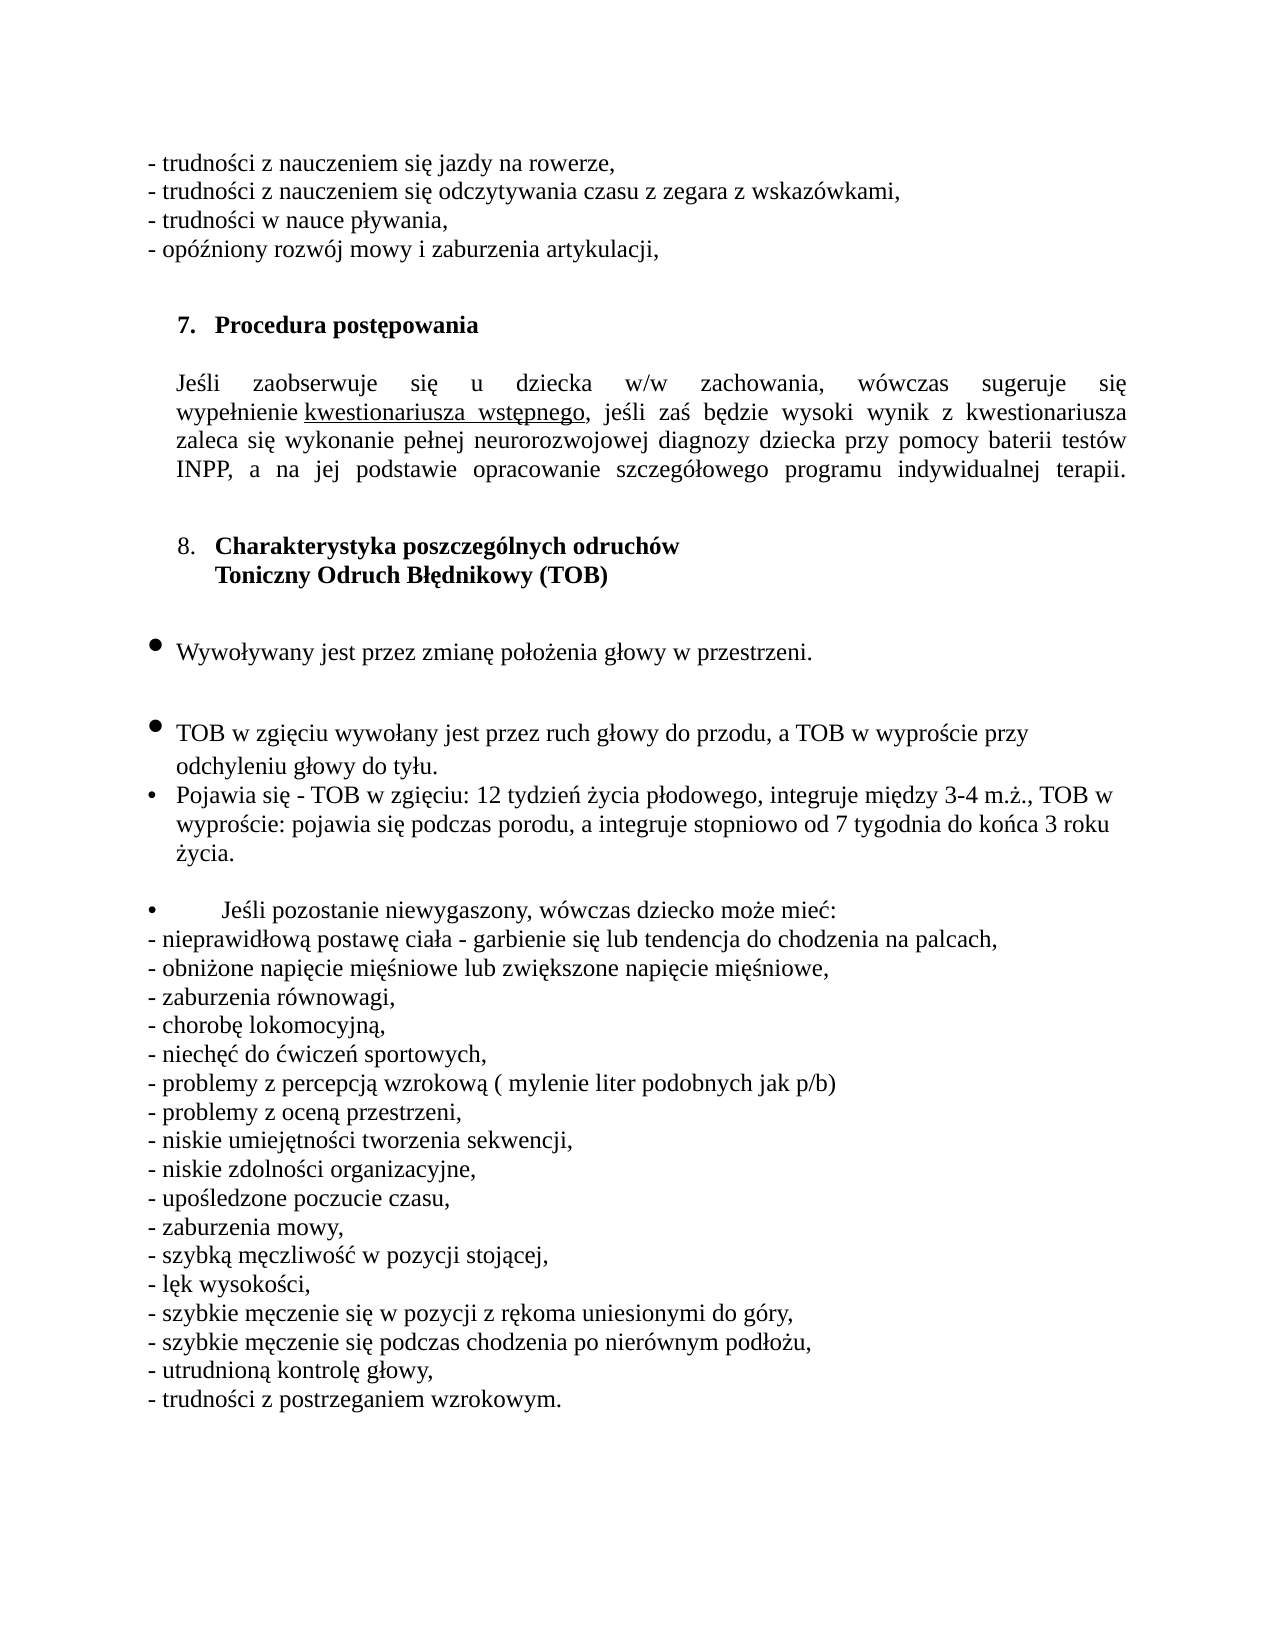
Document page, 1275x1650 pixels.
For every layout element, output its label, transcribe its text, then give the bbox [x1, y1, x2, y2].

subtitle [148, 148, 1127, 311]
subtitle Jeśli zaobserwuje się u dziecka w/w zachowania, wówczas sugeruje się wypełnienie kwestionariusza wstępnego, jeśli zaś będzie wysoki wynik z kwestionariusza zaleca się wykonanie pełnej neurorozwojowej diagnozy dziecka przy pomocy baterii testów INPP, a na jej podstawie opracowanie szczegółowego programu indywidualnej terapii. [176, 368, 1127, 531]
subtitle Jeśli pozostanie niewygaszony, wówczas dziecko może mieć: - nieprawidłową postawę ciała - garbienie się lub tendencja do chodzenia na palcach, - obniżone napięcie mięśniowe lub zwiększone napięcie mięśniowe, - zaburzenia równowagi, - chorobę lokomocyjną, - niechęć do ćwiczeń sportowych, - problemy z percepcją wzrokową ( mylenie liter podobnych jak p/b) - problemy z oceną przestrzeni, - niskie umiejętności tworzenia sekwencji, - niskie zdolności organizacyjne, - upośledzone poczucie czasu, - zaburzenia mowy, - szybką męczliwość w pozycji stojącej, - lęk wysokości, - szybkie męczenie się w pozycji z rękoma uniesionymi do góry, - szybkie męczenie się podczas chodzenia po nierównym podłożu, - utrudnioną kontrolę głowy, - trudności z postrzeganiem wzrokowym. [148, 895, 1127, 1413]
subtitle Procedura postępowania [177, 311, 1127, 339]
subtitle Charakterystyka poszczególnych odruchów Toniczny Odruch Błędnikowy (TOB) [177, 531, 1127, 588]
subtitle TOB w zgięciu wywołany jest przez ruch głowy do przodu, a TOB w wyproście przy odchyleniu głowy do tyłu. [147, 699, 1127, 780]
subtitle Pojawia się - TOB w zgięciu: 12 tydzień życia płodowego, integruje między 3-4 m.ż., TOB w wyproście: pojawia się podczas porodu, a integruje stopniowo od 7 tygodnia do końca 3 roku życia. [147, 780, 1127, 866]
subtitle Wywoływany jest przez zmianę położenia głowy w przestrzeni. [147, 617, 1127, 670]
